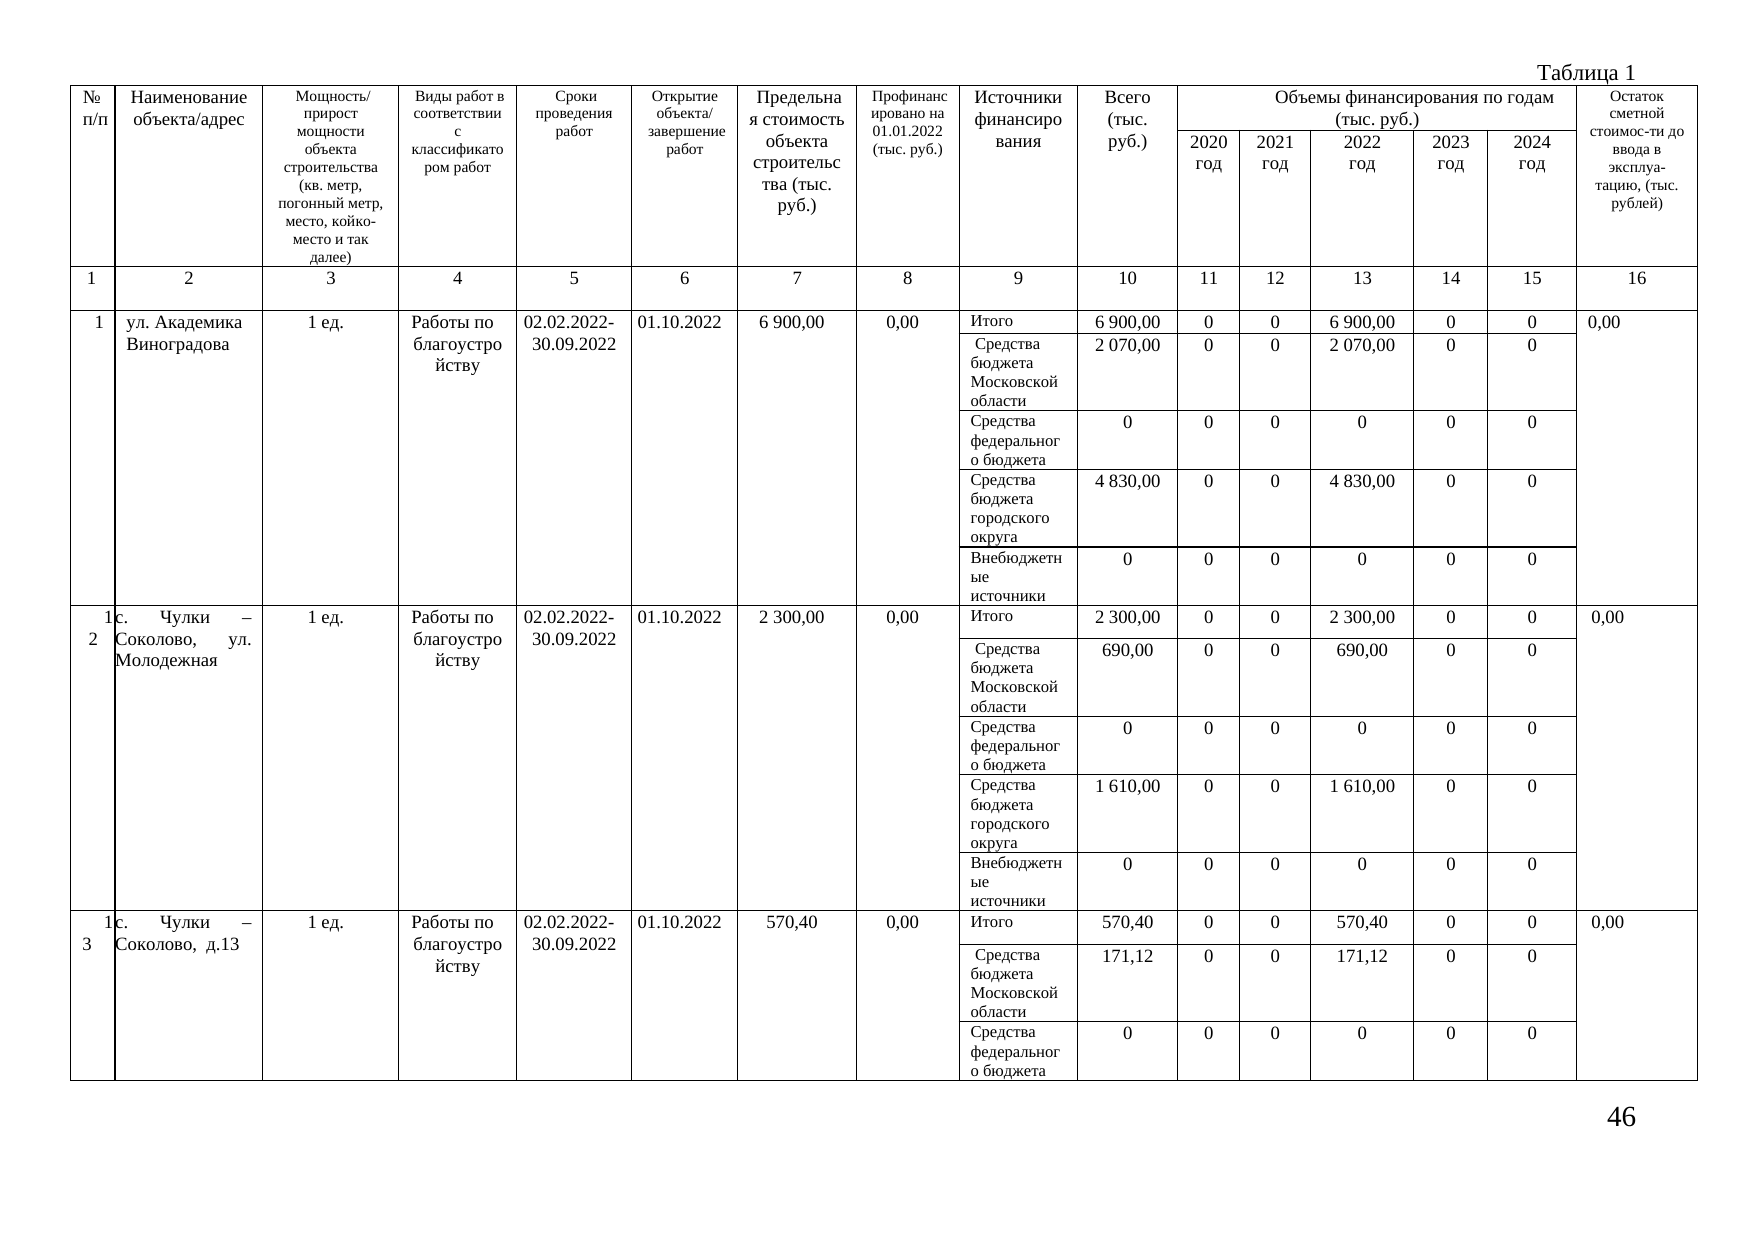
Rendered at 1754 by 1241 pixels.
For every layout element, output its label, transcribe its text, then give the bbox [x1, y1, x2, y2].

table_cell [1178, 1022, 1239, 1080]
text Таблица 1 [118, 59, 1636, 85]
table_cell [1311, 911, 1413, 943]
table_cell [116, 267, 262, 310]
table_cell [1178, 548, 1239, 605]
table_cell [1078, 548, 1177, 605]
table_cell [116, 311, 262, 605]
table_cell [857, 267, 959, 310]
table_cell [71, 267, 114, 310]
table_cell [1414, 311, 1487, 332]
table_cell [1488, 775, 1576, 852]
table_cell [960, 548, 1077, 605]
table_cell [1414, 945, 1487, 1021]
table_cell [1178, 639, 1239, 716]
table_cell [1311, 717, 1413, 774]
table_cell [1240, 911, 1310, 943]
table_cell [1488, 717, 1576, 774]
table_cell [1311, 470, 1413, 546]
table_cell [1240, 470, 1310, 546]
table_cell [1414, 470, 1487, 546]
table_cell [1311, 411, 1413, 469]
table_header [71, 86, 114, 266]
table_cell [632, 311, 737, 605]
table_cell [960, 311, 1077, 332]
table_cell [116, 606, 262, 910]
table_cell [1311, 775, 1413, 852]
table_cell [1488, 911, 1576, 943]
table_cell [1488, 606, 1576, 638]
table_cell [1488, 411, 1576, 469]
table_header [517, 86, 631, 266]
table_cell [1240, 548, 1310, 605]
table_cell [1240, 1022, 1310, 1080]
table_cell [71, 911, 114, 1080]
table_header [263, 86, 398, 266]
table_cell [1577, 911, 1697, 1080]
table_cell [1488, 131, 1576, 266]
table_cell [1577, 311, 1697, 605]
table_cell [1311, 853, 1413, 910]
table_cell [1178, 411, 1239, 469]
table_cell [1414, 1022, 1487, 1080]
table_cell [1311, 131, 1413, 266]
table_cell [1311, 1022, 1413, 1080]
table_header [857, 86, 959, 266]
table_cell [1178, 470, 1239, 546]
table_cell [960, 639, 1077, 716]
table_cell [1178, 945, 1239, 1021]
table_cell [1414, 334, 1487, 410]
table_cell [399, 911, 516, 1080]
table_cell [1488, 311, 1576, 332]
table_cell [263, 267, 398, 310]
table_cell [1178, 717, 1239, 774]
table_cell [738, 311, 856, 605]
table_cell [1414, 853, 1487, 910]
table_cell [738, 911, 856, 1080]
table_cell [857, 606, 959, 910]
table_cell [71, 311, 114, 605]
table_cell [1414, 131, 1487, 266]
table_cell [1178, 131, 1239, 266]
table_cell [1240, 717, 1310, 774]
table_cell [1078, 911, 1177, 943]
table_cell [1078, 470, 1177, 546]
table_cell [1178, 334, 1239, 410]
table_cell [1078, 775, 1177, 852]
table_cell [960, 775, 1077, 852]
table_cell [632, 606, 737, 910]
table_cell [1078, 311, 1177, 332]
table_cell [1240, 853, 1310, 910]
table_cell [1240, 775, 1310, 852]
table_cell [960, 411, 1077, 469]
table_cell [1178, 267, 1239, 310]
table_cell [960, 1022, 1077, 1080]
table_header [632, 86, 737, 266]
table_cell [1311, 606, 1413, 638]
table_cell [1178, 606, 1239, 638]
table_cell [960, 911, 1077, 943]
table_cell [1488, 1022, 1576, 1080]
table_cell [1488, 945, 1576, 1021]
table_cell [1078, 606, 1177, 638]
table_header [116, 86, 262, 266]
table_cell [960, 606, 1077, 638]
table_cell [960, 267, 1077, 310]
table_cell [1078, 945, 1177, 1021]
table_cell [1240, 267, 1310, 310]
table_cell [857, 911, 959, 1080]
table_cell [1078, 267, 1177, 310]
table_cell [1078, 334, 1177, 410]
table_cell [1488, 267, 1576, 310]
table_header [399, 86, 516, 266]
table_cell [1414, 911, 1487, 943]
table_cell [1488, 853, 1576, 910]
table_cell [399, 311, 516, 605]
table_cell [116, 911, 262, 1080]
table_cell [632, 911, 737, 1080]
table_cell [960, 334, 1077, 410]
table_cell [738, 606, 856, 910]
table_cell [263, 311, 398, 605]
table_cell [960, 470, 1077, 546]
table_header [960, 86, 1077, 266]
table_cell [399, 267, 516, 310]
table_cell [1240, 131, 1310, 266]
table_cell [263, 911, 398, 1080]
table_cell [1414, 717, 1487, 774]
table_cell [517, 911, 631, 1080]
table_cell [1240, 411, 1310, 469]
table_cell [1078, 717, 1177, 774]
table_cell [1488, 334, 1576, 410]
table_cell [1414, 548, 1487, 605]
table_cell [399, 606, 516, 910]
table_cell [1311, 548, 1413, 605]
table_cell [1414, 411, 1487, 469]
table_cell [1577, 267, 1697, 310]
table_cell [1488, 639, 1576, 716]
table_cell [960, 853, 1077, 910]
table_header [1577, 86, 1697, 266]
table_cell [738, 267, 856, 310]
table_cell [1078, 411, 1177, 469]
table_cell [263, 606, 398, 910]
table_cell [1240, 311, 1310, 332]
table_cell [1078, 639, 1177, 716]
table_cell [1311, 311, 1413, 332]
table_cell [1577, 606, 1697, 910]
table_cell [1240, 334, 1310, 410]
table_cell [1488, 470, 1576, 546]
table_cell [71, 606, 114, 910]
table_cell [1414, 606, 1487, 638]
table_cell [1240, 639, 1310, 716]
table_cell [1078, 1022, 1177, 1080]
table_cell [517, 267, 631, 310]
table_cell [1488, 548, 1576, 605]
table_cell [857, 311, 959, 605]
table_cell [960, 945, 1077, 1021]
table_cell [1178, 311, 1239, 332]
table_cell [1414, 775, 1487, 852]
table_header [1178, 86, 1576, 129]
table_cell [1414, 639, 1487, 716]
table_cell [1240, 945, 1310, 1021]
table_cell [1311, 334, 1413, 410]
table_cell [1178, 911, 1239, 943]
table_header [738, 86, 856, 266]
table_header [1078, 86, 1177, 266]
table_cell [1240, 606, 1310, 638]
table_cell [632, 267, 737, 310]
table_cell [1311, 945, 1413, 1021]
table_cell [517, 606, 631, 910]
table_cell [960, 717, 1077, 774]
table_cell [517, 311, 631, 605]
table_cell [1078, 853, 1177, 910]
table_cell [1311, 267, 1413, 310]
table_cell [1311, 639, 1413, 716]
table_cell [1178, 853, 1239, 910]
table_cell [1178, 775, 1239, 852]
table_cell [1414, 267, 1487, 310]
